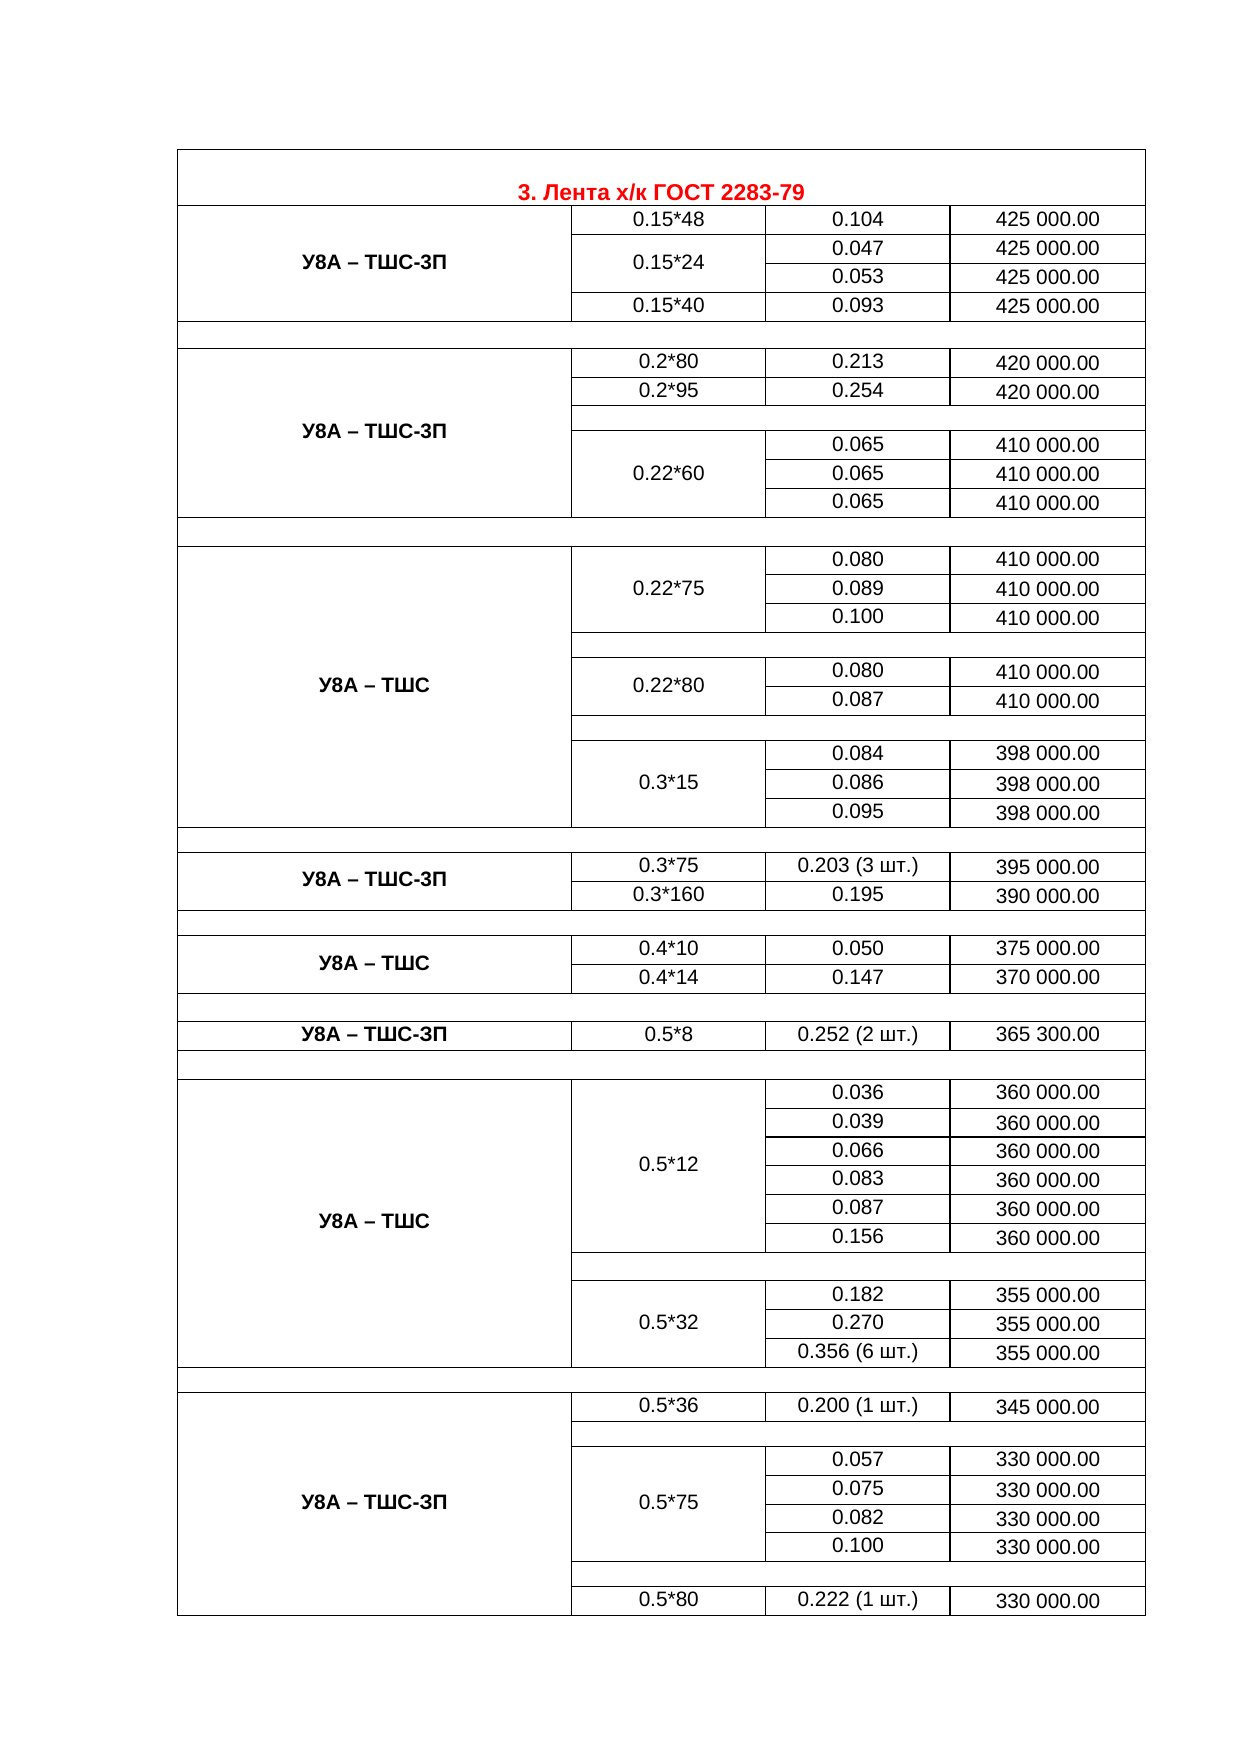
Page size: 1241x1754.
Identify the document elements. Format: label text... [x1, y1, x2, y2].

table_cell 0.3*15 [572, 741, 765, 827]
table_cell 0.082 [766, 1505, 949, 1532]
table_cell 3. Лента х/к ГОСТ 2283-79 [178, 150, 1145, 205]
table_cell 0.213 [766, 349, 949, 377]
table_cell 410 000.00 [951, 547, 1145, 574]
table_cell 0.065 [766, 489, 949, 517]
table_cell 330 000.00 [951, 1476, 1145, 1503]
table_cell 0.147 [766, 965, 949, 993]
table_cell [572, 1253, 1145, 1280]
table_cell [178, 828, 1145, 852]
table_cell 390 000.00 [951, 882, 1145, 909]
table_cell 0.093 [766, 293, 949, 321]
table_cell [572, 633, 1145, 657]
table_cell 398 000.00 [951, 741, 1145, 769]
table_cell 0.080 [766, 658, 949, 686]
table_cell 0.053 [766, 264, 949, 292]
table_cell 0.15*48 [572, 206, 765, 234]
table_cell 0.195 [766, 882, 949, 909]
table_cell 0.104 [766, 206, 949, 234]
table_cell 355 000.00 [951, 1281, 1145, 1309]
table_cell 0.2*80 [572, 349, 765, 377]
table_cell [178, 994, 1145, 1021]
table_cell 0.089 [766, 575, 949, 603]
table_cell 425 000.00 [951, 206, 1145, 234]
table_cell 0.252 (2 шт.) [766, 1022, 949, 1050]
table_cell [178, 1368, 1145, 1392]
table_cell [572, 406, 1145, 430]
table_cell 410 000.00 [951, 460, 1145, 488]
table_cell 0.080 [766, 547, 949, 574]
table_cell 0.156 [766, 1224, 949, 1252]
table_cell 0.4*14 [572, 965, 765, 993]
table_cell 360 000.00 [951, 1080, 1145, 1107]
table_cell 370 000.00 [951, 965, 1145, 993]
table_cell 0.087 [766, 1195, 949, 1223]
table_cell 0.100 [766, 1533, 949, 1561]
table_cell 410 000.00 [951, 575, 1145, 603]
table_cell У8А – ТШС [178, 1080, 571, 1367]
table_cell 410 000.00 [951, 658, 1145, 686]
table_cell 0.036 [766, 1080, 949, 1107]
table_cell 0.087 [766, 687, 949, 715]
table_cell 0.200 (1 шт.) [766, 1393, 949, 1421]
table_cell 360 000.00 [951, 1224, 1145, 1252]
table_cell 0.050 [766, 936, 949, 964]
table_cell 365 300.00 [951, 1022, 1145, 1050]
table_cell 0.083 [766, 1166, 949, 1194]
table_cell 330 000.00 [951, 1587, 1145, 1615]
table_cell 0.22*75 [572, 547, 765, 632]
table_cell У8А – ТШС-3П [178, 206, 571, 321]
table_cell 0.057 [766, 1447, 949, 1474]
table_cell 355 000.00 [951, 1310, 1145, 1338]
table_cell 375 000.00 [951, 936, 1145, 964]
table_cell 0.270 [766, 1310, 949, 1338]
table_cell 0.065 [766, 460, 949, 488]
table_cell 0.5*12 [572, 1080, 765, 1252]
table_cell 425 000.00 [951, 235, 1145, 263]
table_cell 0.15*24 [572, 235, 765, 292]
table_cell 360 000.00 [951, 1109, 1145, 1136]
table_cell [178, 911, 1145, 935]
table_cell [178, 1051, 1145, 1079]
table_cell 0.3*75 [572, 853, 765, 881]
table_cell [572, 716, 1145, 740]
table_cell 0.084 [766, 741, 949, 769]
table_cell 0.086 [766, 770, 949, 798]
table_cell 0.065 [766, 431, 949, 459]
table_cell 0.5*8 [572, 1022, 765, 1050]
table_cell 0.5*80 [572, 1587, 765, 1615]
table_cell 0.5*75 [572, 1447, 765, 1561]
table_cell 0.100 [766, 604, 949, 632]
table_cell [178, 322, 1145, 348]
table_cell 398 000.00 [951, 770, 1145, 798]
table_cell 395 000.00 [951, 853, 1145, 881]
table_cell 0.066 [766, 1138, 949, 1165]
table_cell 0.182 [766, 1281, 949, 1309]
table_cell 0.039 [766, 1109, 949, 1136]
table_cell 410 000.00 [951, 489, 1145, 517]
table_cell 0.203 (3 шт.) [766, 853, 949, 881]
table_cell [178, 518, 1145, 546]
table_cell 0.254 [766, 378, 949, 405]
table_cell У8А – ТШС [178, 936, 571, 993]
table_cell 360 000.00 [951, 1166, 1145, 1194]
table_cell 410 000.00 [951, 687, 1145, 715]
table_cell 330 000.00 [951, 1533, 1145, 1561]
table_cell 420 000.00 [951, 378, 1145, 405]
table_cell 0.2*95 [572, 378, 765, 405]
table_cell У8А – ТШС-ЗП [178, 1393, 571, 1615]
table_cell 0.5*32 [572, 1281, 765, 1367]
table_cell У8А – ТШС-3П [178, 853, 571, 909]
table_cell 355 000.00 [951, 1339, 1145, 1367]
table_cell [572, 1562, 1145, 1586]
table_cell 410 000.00 [951, 431, 1145, 459]
table_cell 360 000.00 [951, 1138, 1145, 1165]
table_cell 398 000.00 [951, 799, 1145, 827]
table_cell [572, 1422, 1145, 1446]
table_cell 410 000.00 [951, 604, 1145, 632]
table_cell У8А – ТШС [178, 547, 571, 827]
table_cell 0.15*40 [572, 293, 765, 321]
table_cell 0.22*80 [572, 658, 765, 715]
table_cell 0.047 [766, 235, 949, 263]
table_cell 0.22*60 [572, 431, 765, 517]
table_cell 360 000.00 [951, 1195, 1145, 1223]
table_cell 425 000.00 [951, 264, 1145, 292]
table_cell 0.4*10 [572, 936, 765, 964]
table_cell 0.075 [766, 1476, 949, 1503]
table_cell У8А – ТШС-3П [178, 349, 571, 517]
table_cell 345 000.00 [951, 1393, 1145, 1421]
table_cell 0.222 (1 шт.) [766, 1587, 949, 1615]
table_cell 0.095 [766, 799, 949, 827]
table_cell 0.356 (6 шт.) [766, 1339, 949, 1367]
table_cell 425 000.00 [951, 293, 1145, 321]
table_cell 330 000.00 [951, 1447, 1145, 1474]
table_cell 420 000.00 [951, 349, 1145, 377]
table_cell 0.5*36 [572, 1393, 765, 1421]
table_cell 0.3*160 [572, 882, 765, 909]
table_cell 330 000.00 [951, 1505, 1145, 1532]
table_cell У8А – ТШС-ЗП [178, 1022, 571, 1050]
